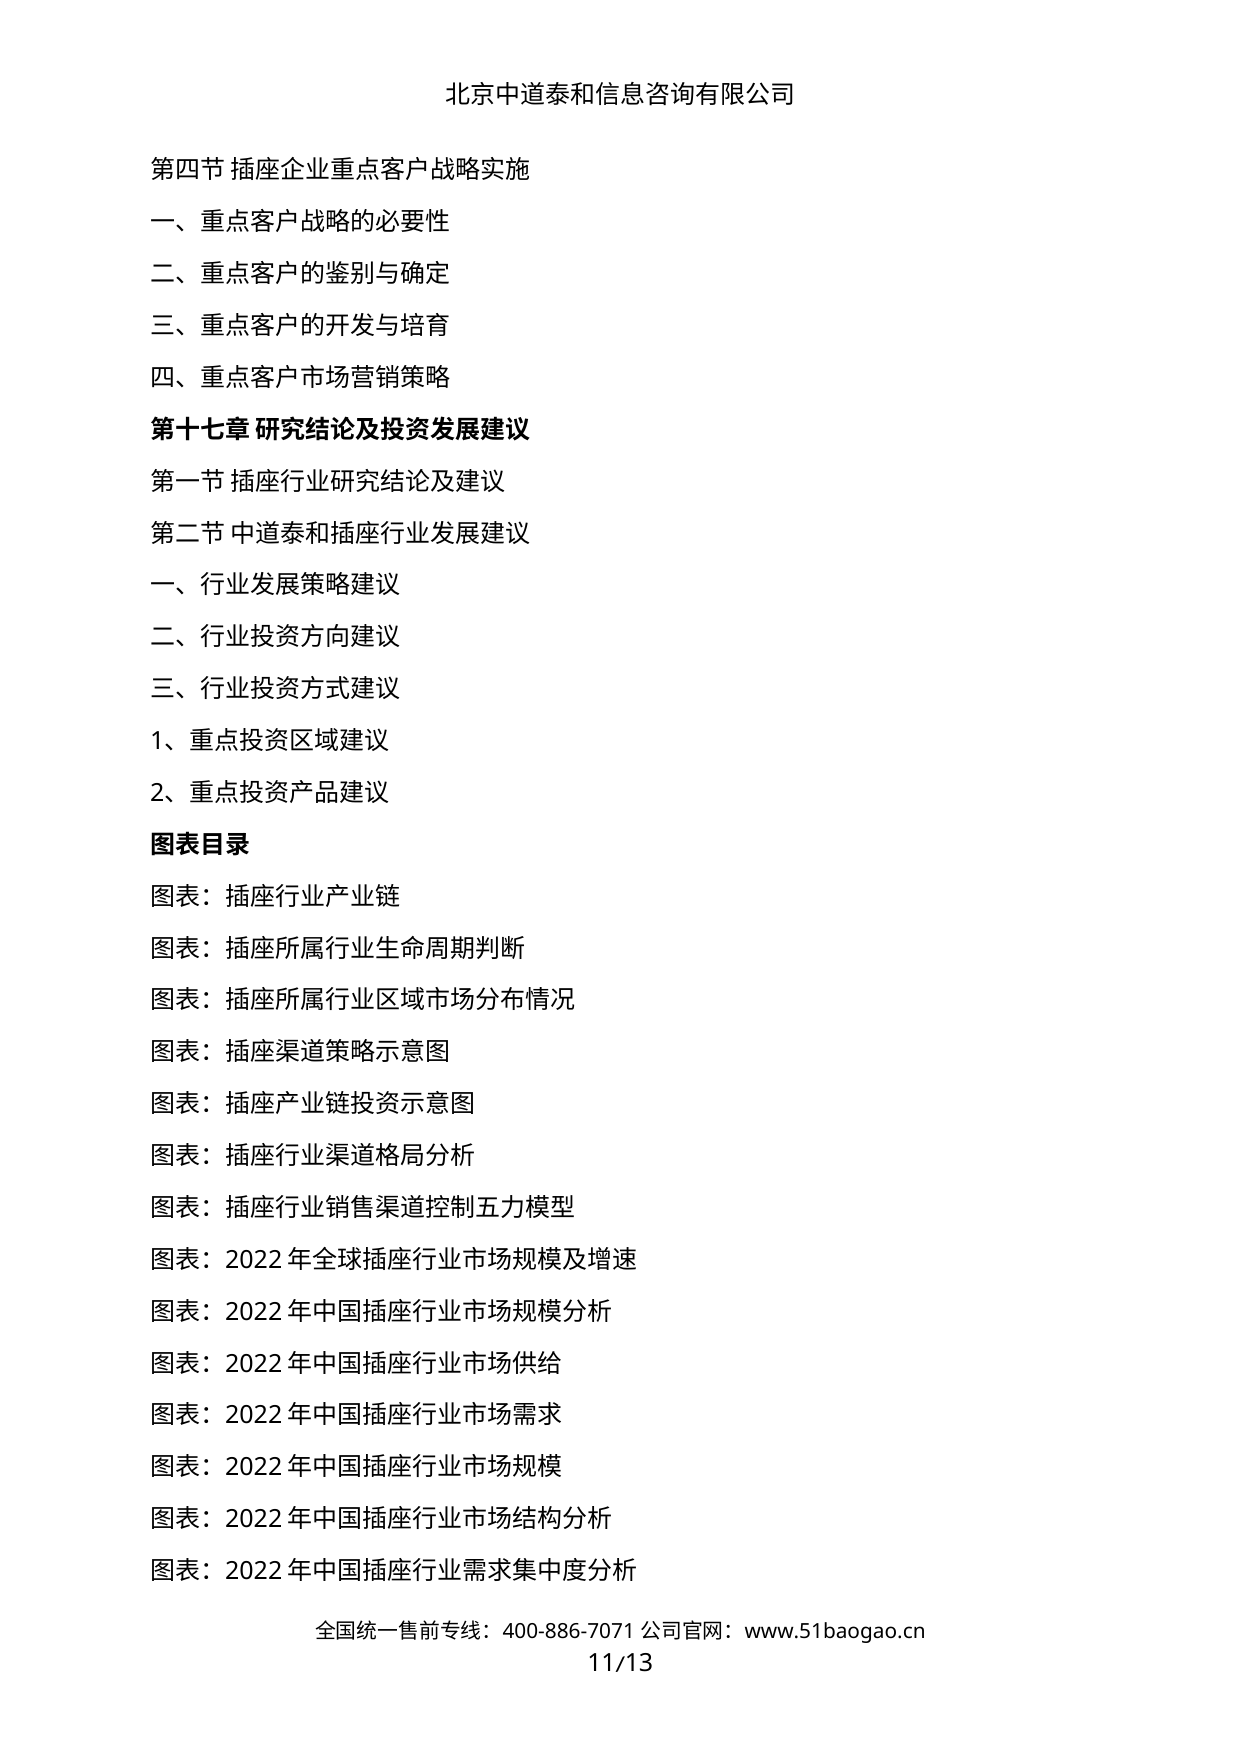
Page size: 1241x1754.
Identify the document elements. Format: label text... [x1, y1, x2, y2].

text 图表：插座所属行业区域市场分布情况 [150, 980, 1090, 1016]
text 图表：插座行业渠道格局分析 [150, 1136, 1090, 1172]
text 第十七章 研究结论及投资发展建议 [150, 409, 1090, 446]
text 第二节 中道泰和插座行业发展建议 [150, 513, 1090, 549]
text 一、重点客户战略的必要性 [150, 202, 1090, 238]
text 图表：插座渠道策略示意图 [150, 1032, 1090, 1068]
text 2、重点投资产品建议 [150, 772, 1090, 809]
text 1、重点投资区域建议 [150, 721, 1090, 757]
text 图表：2022年中国插座行业需求集中度分析 [150, 1551, 1090, 1587]
text 四、重点客户市场营销策略 [150, 357, 1090, 394]
text 二、行业投资方向建议 [150, 617, 1090, 653]
text 二、重点客户的鉴别与确定 [150, 254, 1090, 290]
text 图表：2022年中国插座行业市场规模分析 [150, 1291, 1090, 1327]
text 图表：2022年全球插座行业市场规模及增速 [150, 1239, 1090, 1276]
text 图表：插座所属行业生命周期判断 [150, 928, 1090, 964]
text 一、行业发展策略建议 [150, 565, 1090, 601]
text 图表：2022年中国插座行业市场需求 [150, 1395, 1090, 1431]
text 第一节 插座行业研究结论及建议 [150, 461, 1090, 497]
text 图表：2022年中国插座行业市场规模 [150, 1447, 1090, 1483]
text 三、行业投资方式建议 [150, 669, 1090, 705]
text 图表：插座行业产业链 [150, 876, 1090, 912]
text 图表：2022年中国插座行业市场结构分析 [150, 1499, 1090, 1535]
text 第四节 插座企业重点客户战略实施 [150, 150, 1090, 186]
text 图表：2022年中国插座行业市场供给 [150, 1343, 1090, 1379]
text 图表目录 [150, 824, 1090, 861]
text 图表：插座行业销售渠道控制五力模型 [150, 1187, 1090, 1224]
text 图表：插座产业链投资示意图 [150, 1084, 1090, 1120]
text 三、重点客户的开发与培育 [150, 306, 1090, 342]
